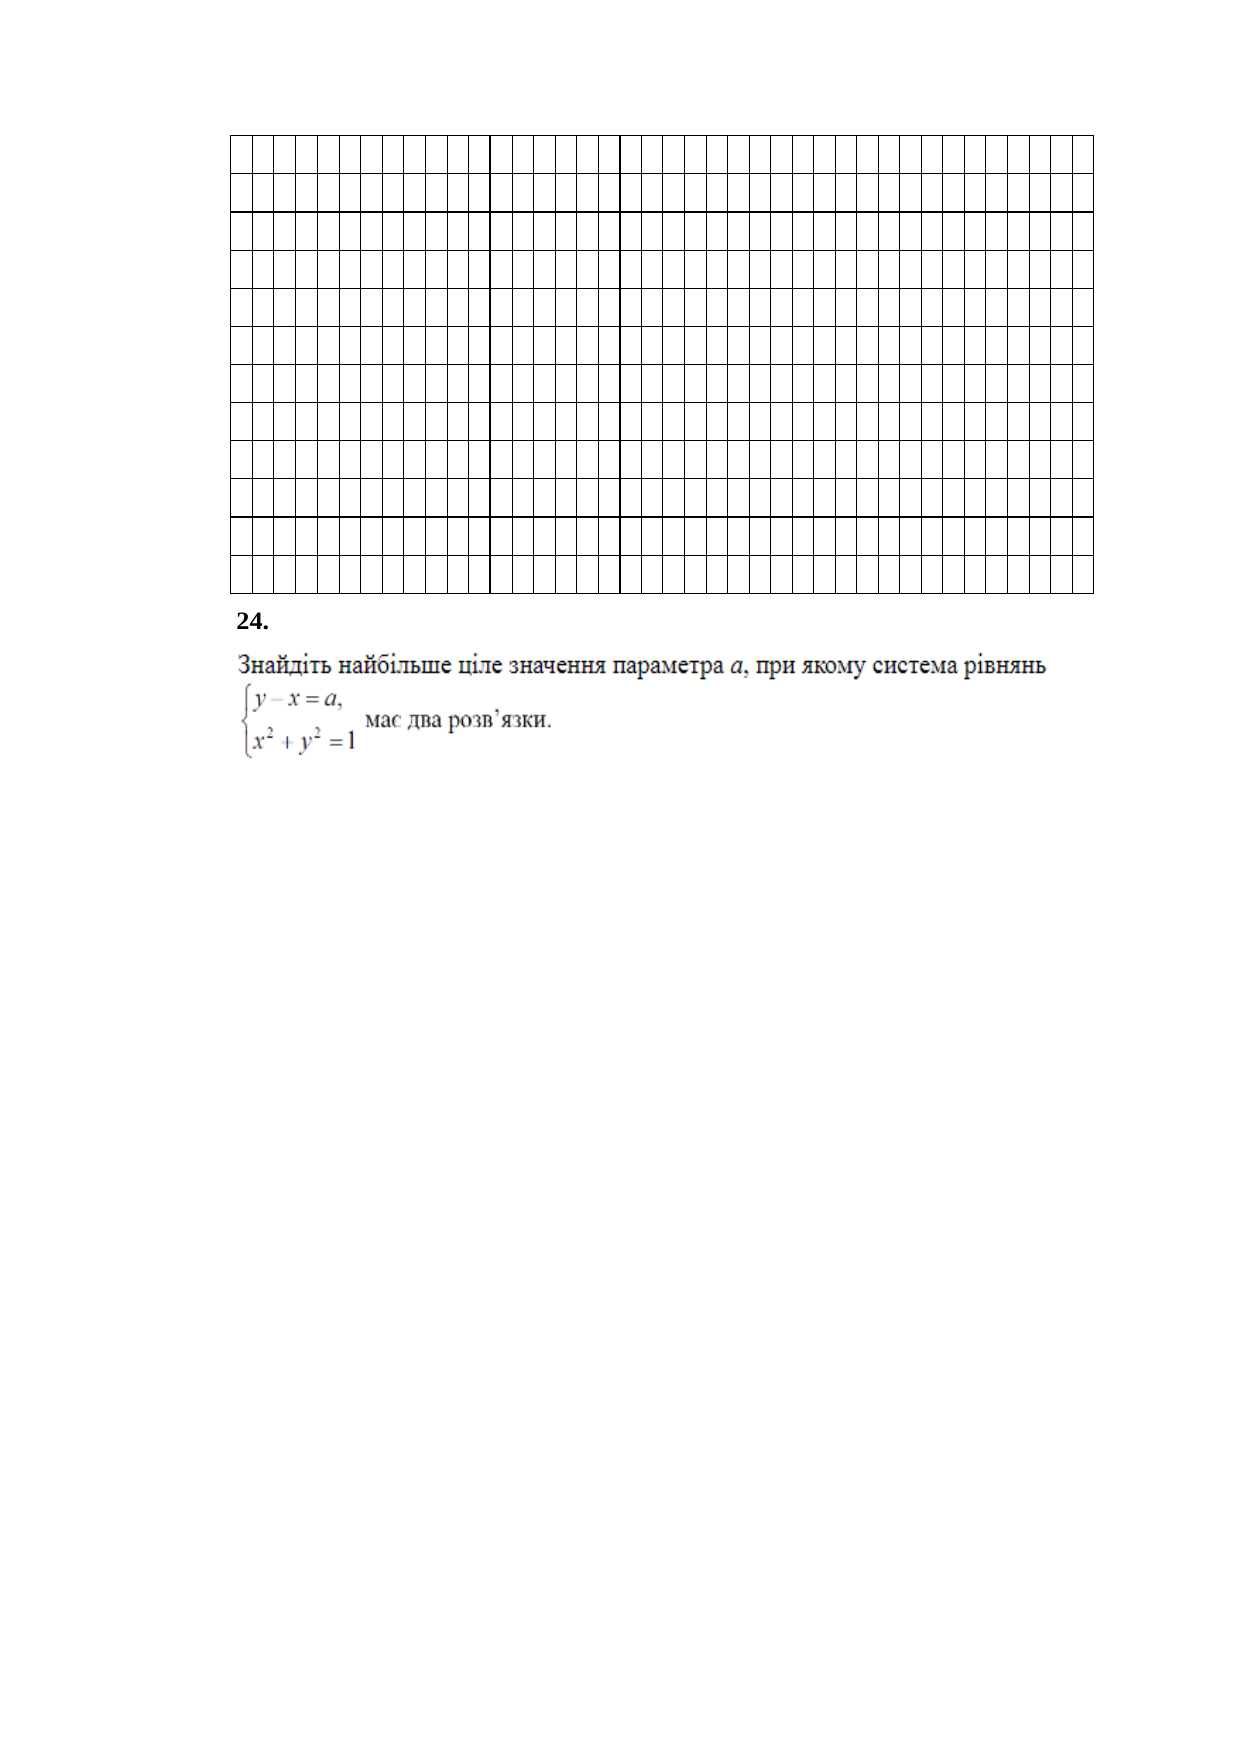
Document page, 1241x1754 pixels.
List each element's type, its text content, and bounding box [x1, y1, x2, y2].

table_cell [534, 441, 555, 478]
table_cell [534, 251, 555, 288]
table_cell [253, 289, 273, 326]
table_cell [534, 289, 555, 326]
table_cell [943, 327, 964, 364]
picture [236, 641, 1083, 769]
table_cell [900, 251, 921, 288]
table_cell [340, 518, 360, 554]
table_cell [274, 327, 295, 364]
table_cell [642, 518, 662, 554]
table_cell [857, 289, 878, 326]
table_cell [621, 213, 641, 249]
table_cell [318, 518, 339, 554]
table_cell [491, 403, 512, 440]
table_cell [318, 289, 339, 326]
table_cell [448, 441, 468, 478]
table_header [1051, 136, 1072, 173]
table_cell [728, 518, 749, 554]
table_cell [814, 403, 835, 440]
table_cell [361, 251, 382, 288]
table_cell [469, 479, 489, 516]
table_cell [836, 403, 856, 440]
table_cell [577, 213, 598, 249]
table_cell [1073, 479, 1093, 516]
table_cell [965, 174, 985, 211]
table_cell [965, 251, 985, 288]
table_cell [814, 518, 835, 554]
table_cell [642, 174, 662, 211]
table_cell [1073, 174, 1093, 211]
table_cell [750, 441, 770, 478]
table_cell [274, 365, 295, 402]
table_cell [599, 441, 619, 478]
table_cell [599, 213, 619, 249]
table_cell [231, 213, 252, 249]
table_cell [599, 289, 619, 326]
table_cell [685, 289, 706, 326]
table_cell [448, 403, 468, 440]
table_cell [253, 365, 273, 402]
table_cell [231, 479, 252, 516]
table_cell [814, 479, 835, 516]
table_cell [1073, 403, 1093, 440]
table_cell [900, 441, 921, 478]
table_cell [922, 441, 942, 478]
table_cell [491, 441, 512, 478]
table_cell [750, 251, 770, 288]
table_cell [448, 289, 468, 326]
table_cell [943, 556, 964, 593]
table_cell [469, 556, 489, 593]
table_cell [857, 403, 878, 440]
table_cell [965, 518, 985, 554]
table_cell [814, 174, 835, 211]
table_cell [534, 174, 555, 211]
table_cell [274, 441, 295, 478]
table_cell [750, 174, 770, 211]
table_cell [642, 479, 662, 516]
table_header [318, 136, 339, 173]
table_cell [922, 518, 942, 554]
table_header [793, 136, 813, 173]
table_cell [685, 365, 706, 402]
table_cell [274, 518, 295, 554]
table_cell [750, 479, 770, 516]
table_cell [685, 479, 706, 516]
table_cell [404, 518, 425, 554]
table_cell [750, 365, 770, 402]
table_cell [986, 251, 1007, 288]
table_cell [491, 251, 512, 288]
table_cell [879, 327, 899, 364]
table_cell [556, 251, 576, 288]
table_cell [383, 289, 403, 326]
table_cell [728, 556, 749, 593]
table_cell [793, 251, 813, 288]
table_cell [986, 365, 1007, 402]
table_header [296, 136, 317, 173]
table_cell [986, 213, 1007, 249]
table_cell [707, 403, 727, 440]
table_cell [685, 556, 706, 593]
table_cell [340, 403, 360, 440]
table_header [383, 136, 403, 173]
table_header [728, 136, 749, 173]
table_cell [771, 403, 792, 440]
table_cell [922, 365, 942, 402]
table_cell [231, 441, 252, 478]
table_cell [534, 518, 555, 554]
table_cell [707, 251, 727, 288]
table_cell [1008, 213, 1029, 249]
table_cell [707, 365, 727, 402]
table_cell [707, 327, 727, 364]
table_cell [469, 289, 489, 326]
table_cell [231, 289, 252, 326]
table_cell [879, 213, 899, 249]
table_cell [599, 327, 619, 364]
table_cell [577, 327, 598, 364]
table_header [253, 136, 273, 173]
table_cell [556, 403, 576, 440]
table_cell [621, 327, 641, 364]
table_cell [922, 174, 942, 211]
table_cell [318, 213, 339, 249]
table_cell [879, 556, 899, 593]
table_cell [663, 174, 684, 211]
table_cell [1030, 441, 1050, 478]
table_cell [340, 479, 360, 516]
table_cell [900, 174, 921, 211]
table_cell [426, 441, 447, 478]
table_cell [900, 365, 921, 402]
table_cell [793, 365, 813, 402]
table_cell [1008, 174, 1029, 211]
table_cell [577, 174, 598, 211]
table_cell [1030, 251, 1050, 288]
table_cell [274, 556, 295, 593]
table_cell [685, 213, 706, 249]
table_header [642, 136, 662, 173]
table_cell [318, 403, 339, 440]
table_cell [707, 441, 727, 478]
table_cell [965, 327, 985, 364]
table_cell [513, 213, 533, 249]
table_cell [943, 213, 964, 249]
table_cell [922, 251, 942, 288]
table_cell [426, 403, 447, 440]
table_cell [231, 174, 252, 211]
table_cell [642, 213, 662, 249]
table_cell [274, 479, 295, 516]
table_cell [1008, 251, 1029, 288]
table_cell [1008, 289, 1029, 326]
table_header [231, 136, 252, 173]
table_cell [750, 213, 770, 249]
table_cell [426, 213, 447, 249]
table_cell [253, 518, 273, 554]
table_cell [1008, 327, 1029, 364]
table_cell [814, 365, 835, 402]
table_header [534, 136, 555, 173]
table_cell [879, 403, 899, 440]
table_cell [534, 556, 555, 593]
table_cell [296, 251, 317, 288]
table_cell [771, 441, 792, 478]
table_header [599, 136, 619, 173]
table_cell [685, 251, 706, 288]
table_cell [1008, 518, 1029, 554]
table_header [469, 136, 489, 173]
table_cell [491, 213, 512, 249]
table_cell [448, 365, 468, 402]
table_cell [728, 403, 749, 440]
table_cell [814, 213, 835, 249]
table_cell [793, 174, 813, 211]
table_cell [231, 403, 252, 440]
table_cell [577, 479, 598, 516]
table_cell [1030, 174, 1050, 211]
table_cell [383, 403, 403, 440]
text 24. [236, 617, 1108, 636]
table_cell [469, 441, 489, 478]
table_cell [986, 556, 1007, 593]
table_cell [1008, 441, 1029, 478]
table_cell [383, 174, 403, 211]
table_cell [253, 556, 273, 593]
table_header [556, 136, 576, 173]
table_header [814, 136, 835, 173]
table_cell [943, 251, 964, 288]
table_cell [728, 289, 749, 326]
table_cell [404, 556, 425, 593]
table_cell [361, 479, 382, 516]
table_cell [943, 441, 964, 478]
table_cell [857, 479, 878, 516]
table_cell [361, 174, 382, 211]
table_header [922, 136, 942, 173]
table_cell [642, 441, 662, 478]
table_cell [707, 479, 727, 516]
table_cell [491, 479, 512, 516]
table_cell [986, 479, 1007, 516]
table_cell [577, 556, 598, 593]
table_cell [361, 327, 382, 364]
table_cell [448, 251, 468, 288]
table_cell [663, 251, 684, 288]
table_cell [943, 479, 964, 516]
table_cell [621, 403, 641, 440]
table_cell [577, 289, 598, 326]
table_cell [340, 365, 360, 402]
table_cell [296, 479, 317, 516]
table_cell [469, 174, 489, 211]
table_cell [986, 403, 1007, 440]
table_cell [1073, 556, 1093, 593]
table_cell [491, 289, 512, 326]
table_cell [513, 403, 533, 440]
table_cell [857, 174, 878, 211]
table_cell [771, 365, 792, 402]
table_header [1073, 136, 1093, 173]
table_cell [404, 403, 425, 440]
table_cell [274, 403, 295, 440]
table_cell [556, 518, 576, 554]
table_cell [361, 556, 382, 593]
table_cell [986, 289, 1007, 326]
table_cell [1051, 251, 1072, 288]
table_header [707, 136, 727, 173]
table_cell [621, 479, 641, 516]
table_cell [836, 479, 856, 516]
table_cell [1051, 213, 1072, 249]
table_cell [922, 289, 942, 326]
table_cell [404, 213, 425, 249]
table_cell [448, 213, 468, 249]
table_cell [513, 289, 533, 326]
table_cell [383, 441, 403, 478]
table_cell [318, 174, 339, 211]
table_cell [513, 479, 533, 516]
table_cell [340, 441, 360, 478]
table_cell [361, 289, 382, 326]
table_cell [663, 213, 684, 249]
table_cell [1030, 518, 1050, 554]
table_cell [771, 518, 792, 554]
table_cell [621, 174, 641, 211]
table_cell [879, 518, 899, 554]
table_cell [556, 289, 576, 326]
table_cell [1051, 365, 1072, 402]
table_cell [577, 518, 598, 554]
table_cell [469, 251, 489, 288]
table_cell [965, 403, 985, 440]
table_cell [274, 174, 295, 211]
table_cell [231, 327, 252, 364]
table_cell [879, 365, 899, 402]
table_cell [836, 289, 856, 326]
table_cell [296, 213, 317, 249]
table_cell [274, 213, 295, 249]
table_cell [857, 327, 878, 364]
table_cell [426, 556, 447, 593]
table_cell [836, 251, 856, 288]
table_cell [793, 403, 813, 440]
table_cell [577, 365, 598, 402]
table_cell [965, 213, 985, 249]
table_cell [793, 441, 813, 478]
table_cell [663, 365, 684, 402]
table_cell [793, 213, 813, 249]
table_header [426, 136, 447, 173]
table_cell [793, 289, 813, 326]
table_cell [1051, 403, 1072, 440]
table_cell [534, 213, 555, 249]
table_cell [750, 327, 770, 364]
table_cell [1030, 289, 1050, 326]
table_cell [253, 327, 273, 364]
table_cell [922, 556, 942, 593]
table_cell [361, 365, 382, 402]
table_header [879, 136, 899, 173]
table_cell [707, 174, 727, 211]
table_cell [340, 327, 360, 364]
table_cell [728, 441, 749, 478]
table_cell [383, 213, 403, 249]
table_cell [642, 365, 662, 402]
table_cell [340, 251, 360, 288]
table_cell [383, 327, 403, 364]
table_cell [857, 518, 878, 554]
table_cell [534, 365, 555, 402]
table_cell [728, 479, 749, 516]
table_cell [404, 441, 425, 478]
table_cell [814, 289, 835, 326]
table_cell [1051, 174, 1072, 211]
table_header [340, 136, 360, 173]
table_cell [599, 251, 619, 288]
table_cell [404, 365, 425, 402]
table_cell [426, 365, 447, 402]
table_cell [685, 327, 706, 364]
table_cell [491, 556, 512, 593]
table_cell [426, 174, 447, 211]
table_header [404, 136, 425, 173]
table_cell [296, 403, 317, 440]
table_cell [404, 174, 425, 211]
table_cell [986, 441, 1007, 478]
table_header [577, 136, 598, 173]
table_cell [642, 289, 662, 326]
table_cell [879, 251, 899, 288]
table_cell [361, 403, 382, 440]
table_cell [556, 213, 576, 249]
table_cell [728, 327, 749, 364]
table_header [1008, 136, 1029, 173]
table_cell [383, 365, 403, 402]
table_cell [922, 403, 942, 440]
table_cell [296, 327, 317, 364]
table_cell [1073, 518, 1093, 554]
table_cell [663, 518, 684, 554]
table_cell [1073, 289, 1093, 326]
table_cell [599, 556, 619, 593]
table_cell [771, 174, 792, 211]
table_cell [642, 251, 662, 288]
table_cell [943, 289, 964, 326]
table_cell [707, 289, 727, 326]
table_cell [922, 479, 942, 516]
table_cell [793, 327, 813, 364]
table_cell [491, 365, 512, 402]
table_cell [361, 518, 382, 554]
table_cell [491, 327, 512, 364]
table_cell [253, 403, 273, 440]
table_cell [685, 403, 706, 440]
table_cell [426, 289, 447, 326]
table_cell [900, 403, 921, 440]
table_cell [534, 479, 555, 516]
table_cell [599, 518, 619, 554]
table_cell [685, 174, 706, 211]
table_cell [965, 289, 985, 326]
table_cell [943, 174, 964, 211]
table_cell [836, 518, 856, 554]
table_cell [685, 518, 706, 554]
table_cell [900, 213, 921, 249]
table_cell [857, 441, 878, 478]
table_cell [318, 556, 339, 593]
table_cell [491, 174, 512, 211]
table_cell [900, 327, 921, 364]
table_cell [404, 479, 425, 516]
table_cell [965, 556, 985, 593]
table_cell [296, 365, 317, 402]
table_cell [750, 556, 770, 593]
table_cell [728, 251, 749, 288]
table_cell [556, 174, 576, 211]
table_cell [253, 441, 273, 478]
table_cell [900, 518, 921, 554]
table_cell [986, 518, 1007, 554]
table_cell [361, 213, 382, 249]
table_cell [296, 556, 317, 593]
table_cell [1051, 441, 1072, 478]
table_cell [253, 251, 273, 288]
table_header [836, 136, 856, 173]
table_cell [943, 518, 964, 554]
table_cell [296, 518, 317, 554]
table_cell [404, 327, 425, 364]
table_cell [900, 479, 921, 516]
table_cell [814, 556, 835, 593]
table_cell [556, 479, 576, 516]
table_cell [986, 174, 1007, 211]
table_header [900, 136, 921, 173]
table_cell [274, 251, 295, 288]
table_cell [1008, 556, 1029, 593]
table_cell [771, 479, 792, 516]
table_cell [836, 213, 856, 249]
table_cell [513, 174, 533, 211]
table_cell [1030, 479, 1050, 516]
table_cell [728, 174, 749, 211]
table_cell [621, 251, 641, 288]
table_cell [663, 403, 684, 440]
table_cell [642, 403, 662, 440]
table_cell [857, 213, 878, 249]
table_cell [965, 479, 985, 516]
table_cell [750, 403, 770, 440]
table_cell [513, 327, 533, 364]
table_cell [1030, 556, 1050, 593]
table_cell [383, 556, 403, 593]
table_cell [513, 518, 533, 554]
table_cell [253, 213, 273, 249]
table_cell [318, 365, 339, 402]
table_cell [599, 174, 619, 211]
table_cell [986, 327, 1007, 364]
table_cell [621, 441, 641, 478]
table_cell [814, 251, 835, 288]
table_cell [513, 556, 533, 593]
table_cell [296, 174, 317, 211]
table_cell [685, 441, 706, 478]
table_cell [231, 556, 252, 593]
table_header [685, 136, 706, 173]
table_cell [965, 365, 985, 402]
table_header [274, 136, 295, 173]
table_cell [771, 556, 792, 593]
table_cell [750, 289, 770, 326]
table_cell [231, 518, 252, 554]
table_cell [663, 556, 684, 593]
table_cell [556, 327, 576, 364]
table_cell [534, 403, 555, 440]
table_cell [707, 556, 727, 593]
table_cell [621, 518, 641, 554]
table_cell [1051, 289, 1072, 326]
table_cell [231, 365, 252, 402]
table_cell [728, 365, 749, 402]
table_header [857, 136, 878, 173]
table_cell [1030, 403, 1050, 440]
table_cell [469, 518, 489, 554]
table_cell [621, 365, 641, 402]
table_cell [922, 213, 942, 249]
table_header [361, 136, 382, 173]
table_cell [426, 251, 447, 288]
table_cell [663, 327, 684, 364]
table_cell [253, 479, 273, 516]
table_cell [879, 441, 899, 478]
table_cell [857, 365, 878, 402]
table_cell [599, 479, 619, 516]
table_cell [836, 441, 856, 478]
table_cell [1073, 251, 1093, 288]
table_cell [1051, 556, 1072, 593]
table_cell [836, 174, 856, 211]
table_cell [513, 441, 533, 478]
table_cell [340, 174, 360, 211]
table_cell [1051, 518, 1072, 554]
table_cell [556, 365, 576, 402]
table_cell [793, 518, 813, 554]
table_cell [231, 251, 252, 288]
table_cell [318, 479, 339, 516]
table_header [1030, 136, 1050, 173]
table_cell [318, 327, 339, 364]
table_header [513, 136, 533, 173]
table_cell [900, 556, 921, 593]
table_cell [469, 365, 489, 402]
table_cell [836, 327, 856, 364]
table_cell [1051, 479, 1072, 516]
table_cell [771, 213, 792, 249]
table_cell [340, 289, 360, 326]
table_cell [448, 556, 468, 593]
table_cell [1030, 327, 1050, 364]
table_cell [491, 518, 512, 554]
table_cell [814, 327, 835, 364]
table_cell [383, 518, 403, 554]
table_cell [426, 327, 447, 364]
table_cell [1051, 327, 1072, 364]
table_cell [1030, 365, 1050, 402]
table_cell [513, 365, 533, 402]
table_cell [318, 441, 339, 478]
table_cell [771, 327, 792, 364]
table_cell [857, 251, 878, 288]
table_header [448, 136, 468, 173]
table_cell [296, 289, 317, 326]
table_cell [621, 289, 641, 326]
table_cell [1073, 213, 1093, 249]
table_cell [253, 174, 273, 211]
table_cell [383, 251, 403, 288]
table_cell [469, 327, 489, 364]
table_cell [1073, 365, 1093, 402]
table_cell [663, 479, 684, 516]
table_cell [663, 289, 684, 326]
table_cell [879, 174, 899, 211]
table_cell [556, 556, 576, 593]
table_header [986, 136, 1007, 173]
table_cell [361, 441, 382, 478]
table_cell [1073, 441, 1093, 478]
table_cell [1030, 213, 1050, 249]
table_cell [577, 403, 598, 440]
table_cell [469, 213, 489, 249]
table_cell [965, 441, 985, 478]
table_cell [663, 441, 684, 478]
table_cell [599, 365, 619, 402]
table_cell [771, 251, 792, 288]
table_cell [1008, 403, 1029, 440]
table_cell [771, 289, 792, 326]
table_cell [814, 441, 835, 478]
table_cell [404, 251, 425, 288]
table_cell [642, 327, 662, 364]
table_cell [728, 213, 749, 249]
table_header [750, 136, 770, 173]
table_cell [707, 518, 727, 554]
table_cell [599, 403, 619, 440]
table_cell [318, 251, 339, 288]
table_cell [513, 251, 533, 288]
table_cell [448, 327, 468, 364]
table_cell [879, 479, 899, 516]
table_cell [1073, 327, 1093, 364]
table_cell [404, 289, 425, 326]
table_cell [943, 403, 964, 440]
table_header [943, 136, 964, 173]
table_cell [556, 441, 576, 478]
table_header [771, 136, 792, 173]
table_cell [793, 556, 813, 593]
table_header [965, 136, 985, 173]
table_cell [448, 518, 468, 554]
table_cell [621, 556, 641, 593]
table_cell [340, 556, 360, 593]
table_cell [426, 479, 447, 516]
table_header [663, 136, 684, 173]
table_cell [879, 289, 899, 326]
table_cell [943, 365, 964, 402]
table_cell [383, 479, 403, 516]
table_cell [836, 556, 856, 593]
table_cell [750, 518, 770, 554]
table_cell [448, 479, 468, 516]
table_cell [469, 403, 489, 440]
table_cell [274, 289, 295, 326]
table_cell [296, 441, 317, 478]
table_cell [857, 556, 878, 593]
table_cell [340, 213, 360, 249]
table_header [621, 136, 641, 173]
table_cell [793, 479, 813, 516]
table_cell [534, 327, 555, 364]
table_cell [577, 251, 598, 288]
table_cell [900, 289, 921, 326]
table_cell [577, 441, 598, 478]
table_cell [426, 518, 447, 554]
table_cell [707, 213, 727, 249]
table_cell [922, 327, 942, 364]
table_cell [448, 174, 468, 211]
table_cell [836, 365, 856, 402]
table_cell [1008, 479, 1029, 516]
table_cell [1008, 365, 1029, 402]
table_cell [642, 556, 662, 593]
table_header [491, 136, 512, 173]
